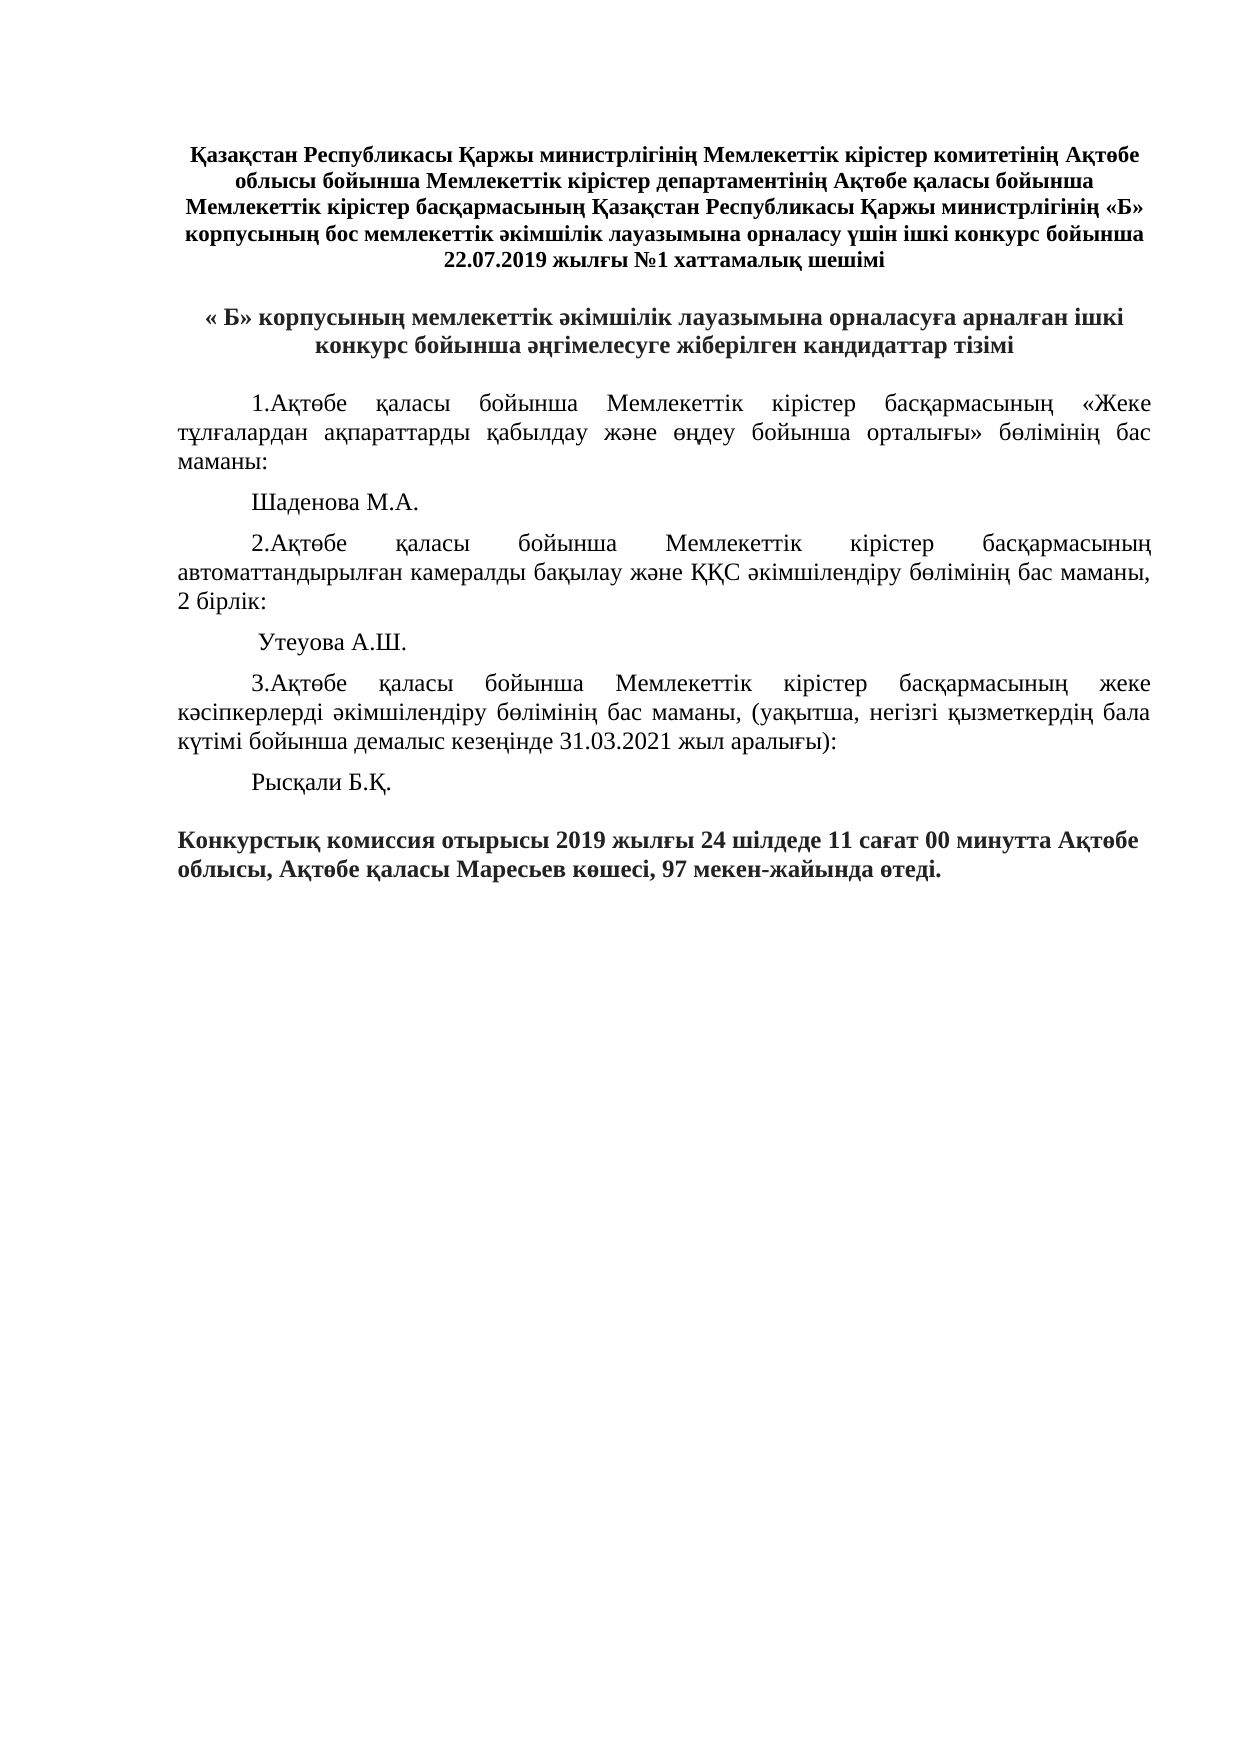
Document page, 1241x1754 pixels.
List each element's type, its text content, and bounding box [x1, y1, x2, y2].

text Утеуова А.Ш. [177, 627, 1152, 656]
text Қазақстан Республикасы Қаржы министрлігінің Мемлекеттік кірістер комитетінің Ақтөбе облысы бойынша Мемлекеттік кірістер департаментінің Ақтөбе қаласы бойынша Мемлекеттік кірістер басқармасының Қазақстан Республикасы Қаржы министрлігінің «Б» корпусының бос мемлекеттік әкімшілік лауазымына орналасу үшін ішкі конкурс бойынша 22.07.2019 жылғы №1 хаттамалық шешімі [177, 141, 1152, 272]
text Рысқали Б.Қ. [177, 767, 1152, 796]
text Конкурстық комиссия отырысы 2019 жылғы 24 шілдеде 11 сағат 00 минутта Ақтөбе облысы, Ақтөбе қаласы Маресьев көшесі, 97 мекен-жайында өтеді. [177, 825, 1152, 882]
text 2.Ақтөбе қаласы бойынша Мемлекеттік кірістер басқармасының автоматтандырылған камералды бақылау және ҚҚС әкімшілендіру бөлімінің бас маманы, 2 бірлік: [177, 528, 1152, 614]
text Шаденова М.А. [177, 487, 1152, 516]
text 3.Ақтөбе қаласы бойынша Мемлекеттік кірістер басқармасының жеке кәсіпкерлерді әкімшілендіру бөлімінің бас маманы, (уақытша, негізгі қызметкердің бала күтімі бойынша демалыс кезеңінде 31.03.2021 жыл аралығы): [177, 668, 1152, 754]
text 1.Ақтөбе қаласы бойынша Мемлекеттік кірістер басқармасының «Жеке тұлғалардан ақпараттарды қабылдау және өңдеу бойынша орталығы» бөлімінің бас маманы: [177, 388, 1152, 474]
text « Б» корпусының мемлекеттік әкімшілік лауазымына орналасуға арналған ішкі конкурс бойынша әңгімелесуге жіберілген кандидаттар тізімі [177, 302, 1152, 359]
